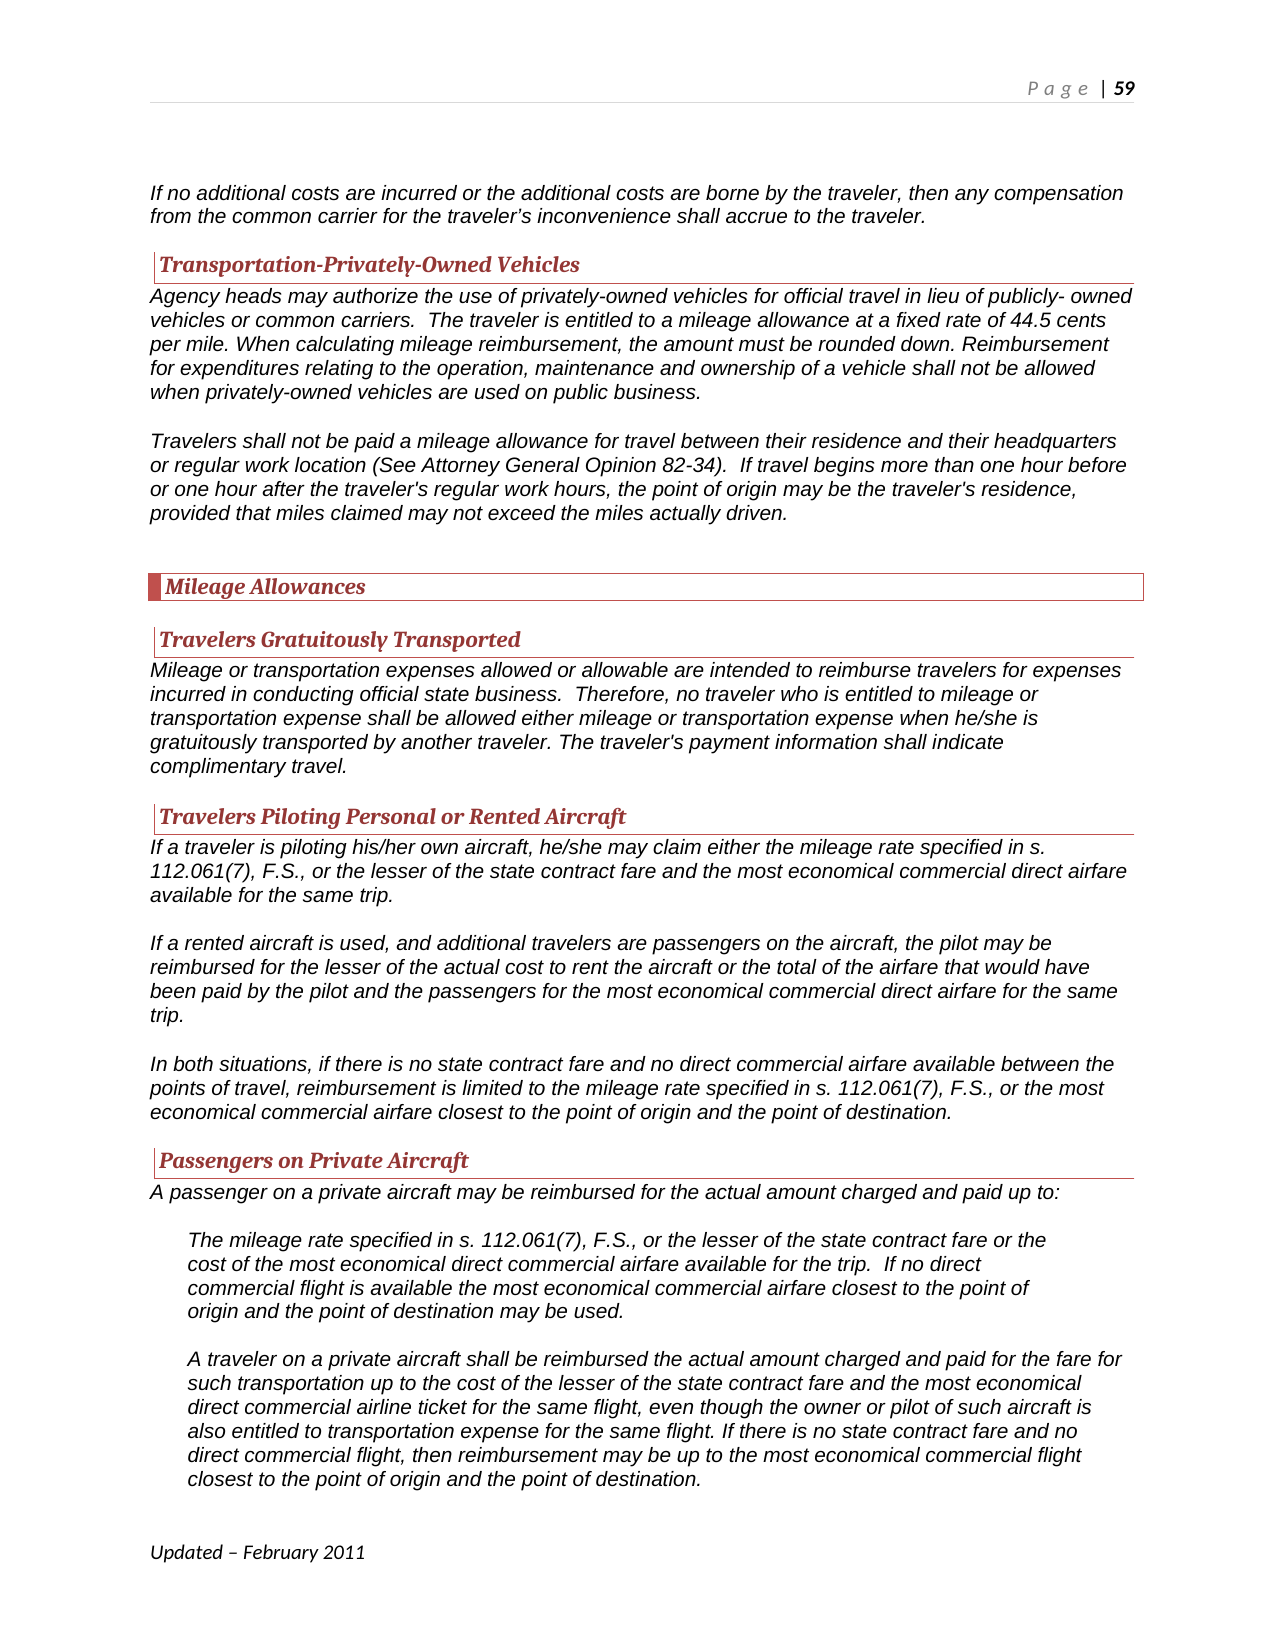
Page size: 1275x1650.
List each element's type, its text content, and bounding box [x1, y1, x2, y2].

subtitle Mileage Allowances [161, 574, 1143, 600]
text A passenger on a private aircraft may be reimbursed for the actual amount charged and paid up to: [150, 1179, 1134, 1203]
subtitle Passengers on Private Aircraft [155, 1148, 1134, 1178]
text If no additional costs are incurred or the additional costs are borne by the traveler, then any compensation from the common carrier for the traveler’s inconvenience shall accrue to the traveler. [150, 180, 1134, 228]
text Agency heads may authorize the use of privately-owned vehicles for official travel in lieu of publicly- owned vehicles or common carriers. The traveler is entitled to a mileage allowance at a fixed rate of 44.5 cents per mile. When calculating mileage reimbursement, the amount must be rounded down. Reimbursement for expenditures relating to the operation, maintenance and ownership of a vehicle shall not be allowed when privately-owned vehicles are used on public business. [150, 284, 1134, 404]
text Travelers shall not be paid a mileage allowance for travel between their residence and their headquarters or regular work location (See Attorney General Opinion 82-34). If travel begins more than one hour before or one hour after the traveler's regular work hours, the point of origin may be the traveler's residence, provided that miles claimed may not exceed the miles actually driven. [150, 429, 1134, 525]
text In both situations, if there is no state contract fare and no direct commercial airfare available between the points of travel, reimbursement is limited to the mileage rate specified in s. 112.061(7), F.S., or the most economical commercial airfare closest to the point of origin and the point of destination. [150, 1052, 1134, 1124]
subtitle Travelers Piloting Personal or Rented Aircraft [154, 803, 1134, 834]
text The mileage rate specified in s. 112.061(7), F.S., or the lesser of the state contract fare or the cost of the most economical direct commercial airfare available for the trip. If no direct commercial flight is available the most economical commercial airfare closest to the point of origin and the point of destination may be used. [187, 1227, 1069, 1323]
subtitle Transportation-Privately-Owned Vehicles [155, 252, 1134, 283]
text Mileage or transportation expenses allowed or allowable are intended to reimburse travelers for expenses incurred in conducting official state business. Therefore, no traveler who is entitled to mileage or transportation expense shall be allowed either mileage or transportation expense when he/she is gratuitously transported by another traveler. The traveler's payment information shall indicate complimentary travel. [150, 658, 1134, 778]
text A traveler on a private aircraft shall be reimbursed the actual amount charged and paid for the fare for such transportation up to the cost of the lesser of the state contract fare and the most economical direct commercial airline ticket for the same flight, even though the owner or pilot of such aircraft is also entitled to transportation expense for the same flight. If there is no state contract fare and no direct commercial flight, then reimbursement may be up to the most economical commercial flight closest to the point of origin and the point of destination. [187, 1347, 1134, 1491]
text If a rented aircraft is used, and additional travelers are passengers on the aircraft, the pilot may be reimbursed for the lesser of the actual cost to rent the aircraft or the total of the airfare that would have been paid by the pilot and the passengers for the most economical commercial direct airfare for the same trip. [150, 931, 1134, 1027]
text If a traveler is piloting his/her own aircraft, he/she may claim either the mileage rate specified in s. 112.061(7), F.S., or the lesser of the state contract fare and the most economical commercial direct airfare available for the same trip. [150, 835, 1134, 907]
subtitle Travelers Gratuitously Transported [155, 627, 1134, 657]
